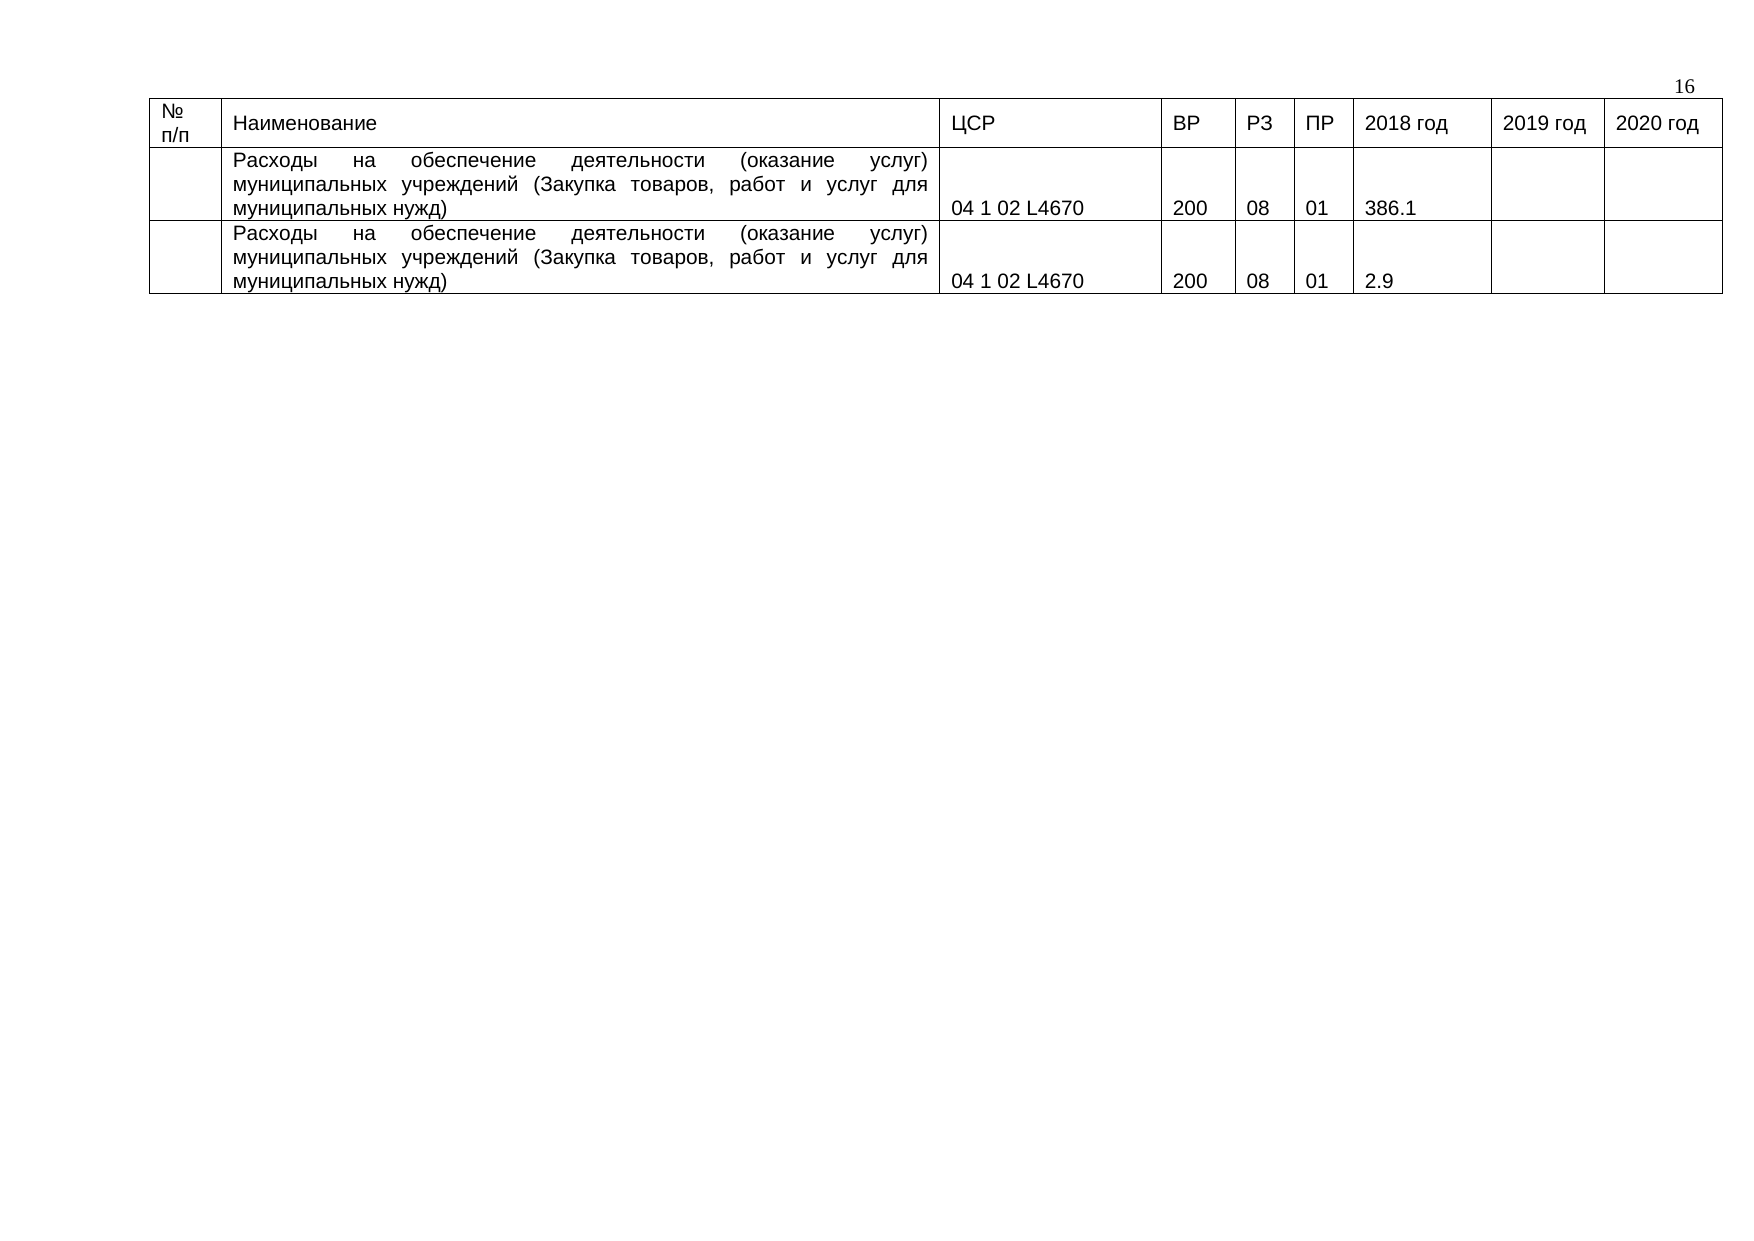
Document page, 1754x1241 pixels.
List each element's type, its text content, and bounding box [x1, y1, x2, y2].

table_cell 200 [1162, 148, 1235, 220]
table_cell Расходы на обеспечение деятельности (оказание услуг) муниципальных учреждений (Закупка товаров, работ и услуг для муниципальных нужд) [222, 221, 939, 293]
table_header РЗ [1236, 99, 1294, 147]
table_cell 01 [1295, 221, 1353, 293]
table_cell [1492, 221, 1604, 293]
table_cell [1605, 221, 1722, 293]
table_header Наименование [222, 99, 939, 147]
table_header ПР [1295, 99, 1353, 147]
table_header 2019 год [1492, 99, 1604, 147]
table_header № п/п [150, 99, 221, 147]
table_cell 2.9 [1354, 221, 1491, 293]
table_header ЦСР [940, 99, 1161, 147]
table_cell [1605, 148, 1722, 220]
table_cell 04 1 02 L4670 [940, 148, 1161, 220]
table_cell [150, 221, 221, 293]
table_header 2020 год [1605, 99, 1722, 147]
table_cell 386.1 [1354, 148, 1491, 220]
table_header ВР [1162, 99, 1235, 147]
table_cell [222, 148, 939, 220]
table_cell [1492, 148, 1604, 220]
table_cell 08 [1236, 148, 1294, 220]
table_cell 08 [1236, 221, 1294, 293]
table_cell 01 [1295, 148, 1353, 220]
table_cell [150, 148, 221, 220]
table_cell 04 1 02 L4670 [940, 221, 1161, 293]
table_header 2018 год [1354, 99, 1491, 147]
table_cell 200 [1162, 221, 1235, 293]
